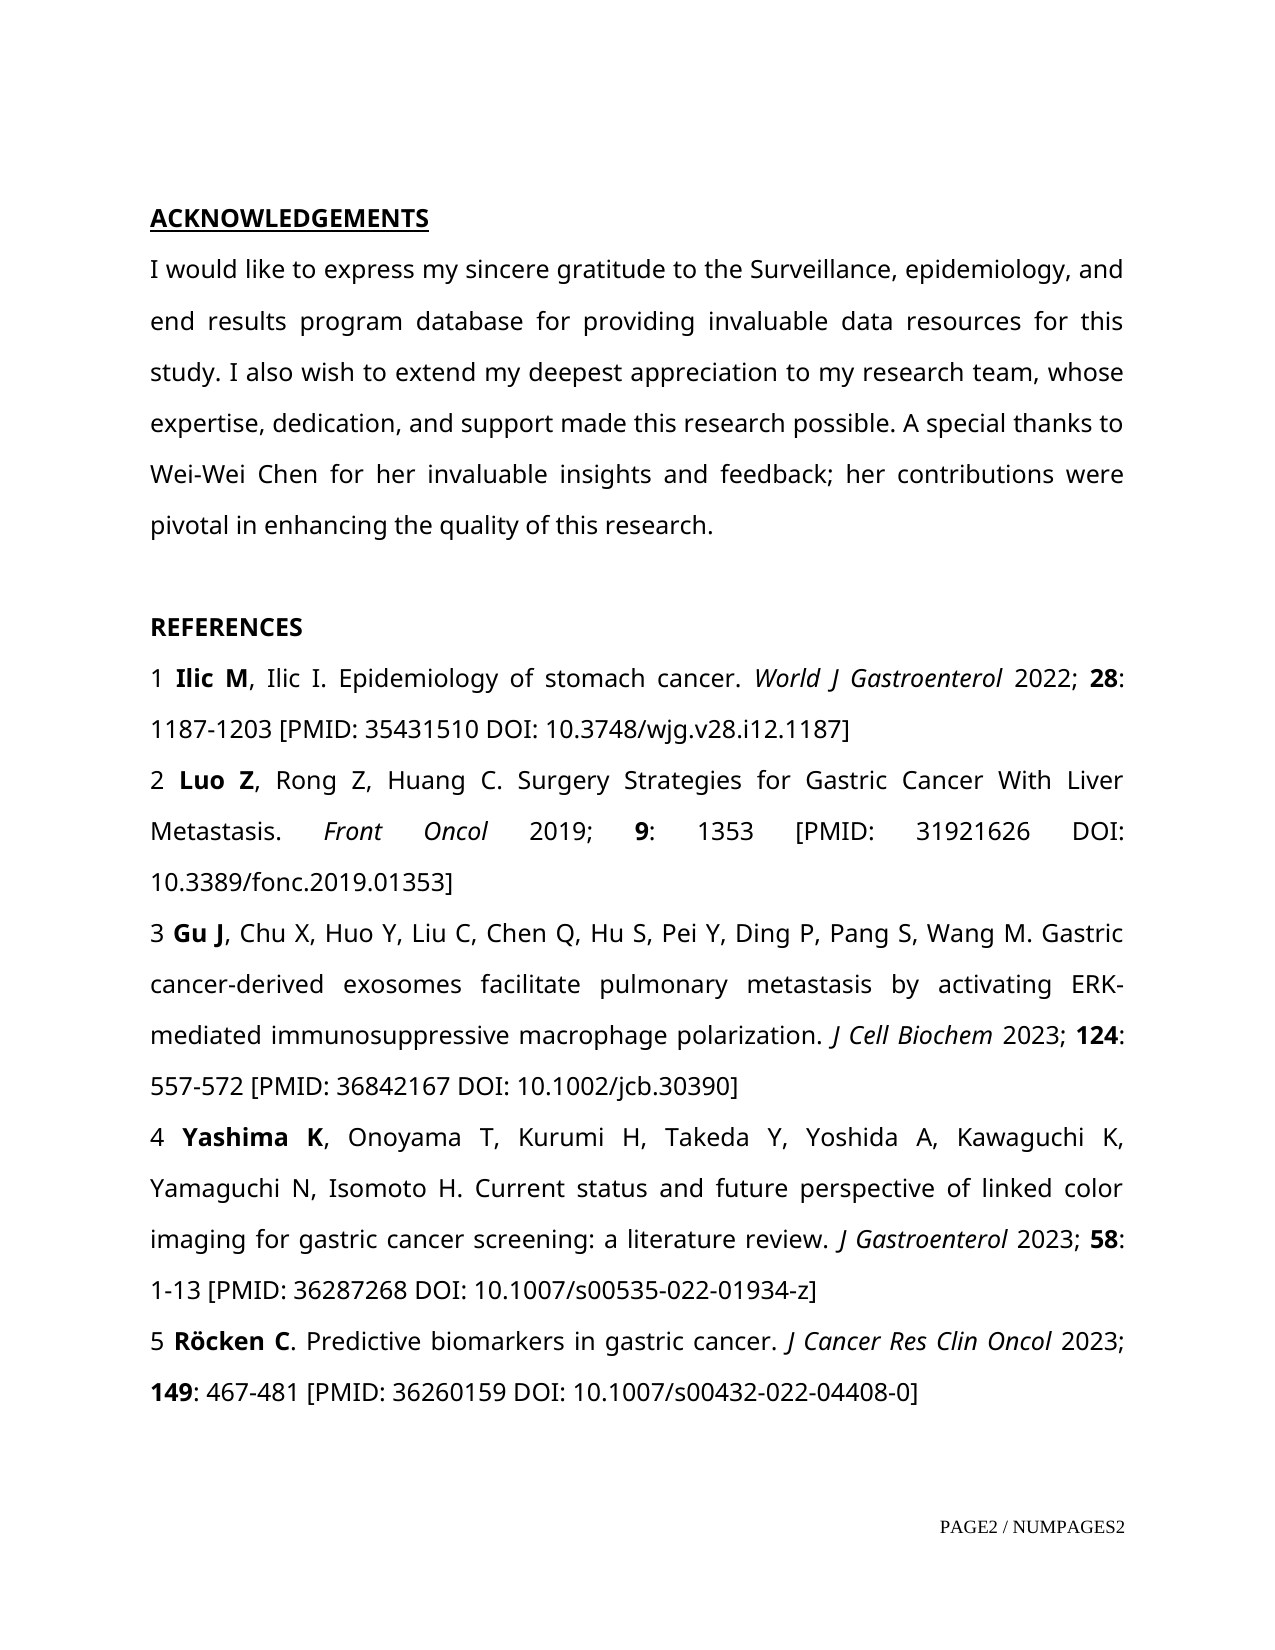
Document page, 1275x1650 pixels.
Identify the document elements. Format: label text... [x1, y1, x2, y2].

text 4 Yashima K, Onoyama T, Kurumi H, Takeda Y, Yoshida A, Kawaguchi K, Yamaguchi N, Isomoto H. Current status and future perspective of linked color imaging for gastric cancer screening: a literature review. J Gastroenterol 2023; 58: 1-13 [PMID: 36287268 DOI: 10.1007/s00535-022-01934-z] [150, 1120, 1125, 1307]
text 5 Röcken C. Predictive biomarkers in gastric cancer. J Cancer Res Clin Oncol 2023; 149: 467-481 [PMID: 36260159 DOI: 10.1007/s00432-022-04408-0] [150, 1324, 1125, 1409]
text 1 Ilic M, Ilic I. Epidemiology of stomach cancer. World J Gastroenterol 2022; 28: 1187-1203 [PMID: 35431510 DOI: 10.3748/wjg.v28.i12.1187] [150, 660, 1125, 746]
text I would like to express my sincere gratitude to the Surveillance, epidemiology, and end results program database for providing invaluable data resources for this study. I also wish to extend my deepest appreciation to my research team, whose expertise, dedication, and support made this research possible. A special thanks to Wei-Wei Chen for her invaluable insights and feedback; her contributions were pivotal in enhancing the quality of this research. [150, 252, 1125, 541]
text ACKNOWLEDGEMENTS [150, 201, 1125, 235]
text REFERENCES [150, 609, 1125, 643]
text 2 Luo Z, Rong Z, Huang C. Surgery Strategies for Gastric Cancer With Liver Metastasis. Front Oncol 2019; 9: 1353 [PMID: 31921626 DOI: 10.3389/fonc.2019.01353] [150, 762, 1125, 899]
text 3 Gu J, Chu X, Huo Y, Liu C, Chen Q, Hu S, Pei Y, Ding P, Pang S, Wang M. Gastric cancer-derived exosomes facilitate pulmonary metastasis by activating ERK-mediated immunosuppressive macrophage polarization. J Cell Biochem 2023; 124: 557-572 [PMID: 36842167 DOI: 10.1002/jcb.30390] [150, 916, 1125, 1103]
